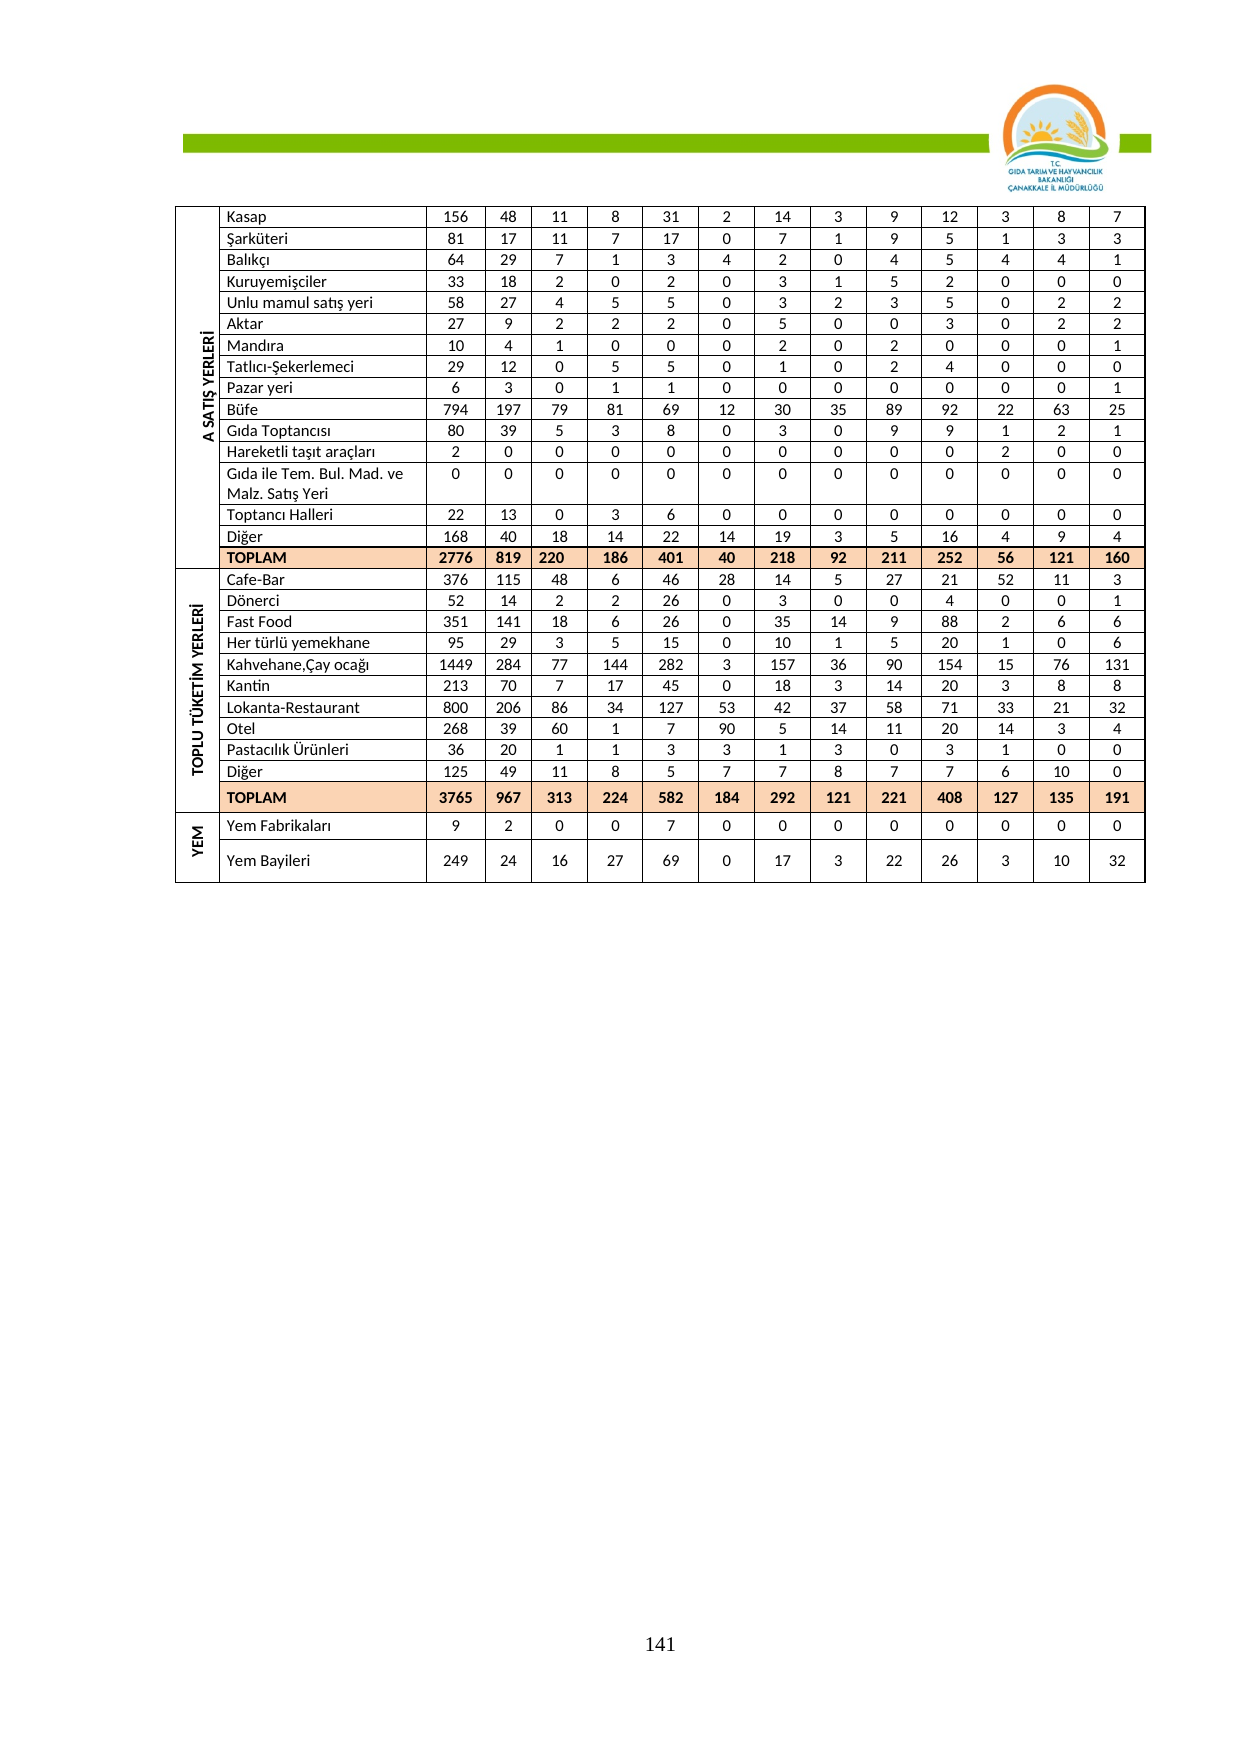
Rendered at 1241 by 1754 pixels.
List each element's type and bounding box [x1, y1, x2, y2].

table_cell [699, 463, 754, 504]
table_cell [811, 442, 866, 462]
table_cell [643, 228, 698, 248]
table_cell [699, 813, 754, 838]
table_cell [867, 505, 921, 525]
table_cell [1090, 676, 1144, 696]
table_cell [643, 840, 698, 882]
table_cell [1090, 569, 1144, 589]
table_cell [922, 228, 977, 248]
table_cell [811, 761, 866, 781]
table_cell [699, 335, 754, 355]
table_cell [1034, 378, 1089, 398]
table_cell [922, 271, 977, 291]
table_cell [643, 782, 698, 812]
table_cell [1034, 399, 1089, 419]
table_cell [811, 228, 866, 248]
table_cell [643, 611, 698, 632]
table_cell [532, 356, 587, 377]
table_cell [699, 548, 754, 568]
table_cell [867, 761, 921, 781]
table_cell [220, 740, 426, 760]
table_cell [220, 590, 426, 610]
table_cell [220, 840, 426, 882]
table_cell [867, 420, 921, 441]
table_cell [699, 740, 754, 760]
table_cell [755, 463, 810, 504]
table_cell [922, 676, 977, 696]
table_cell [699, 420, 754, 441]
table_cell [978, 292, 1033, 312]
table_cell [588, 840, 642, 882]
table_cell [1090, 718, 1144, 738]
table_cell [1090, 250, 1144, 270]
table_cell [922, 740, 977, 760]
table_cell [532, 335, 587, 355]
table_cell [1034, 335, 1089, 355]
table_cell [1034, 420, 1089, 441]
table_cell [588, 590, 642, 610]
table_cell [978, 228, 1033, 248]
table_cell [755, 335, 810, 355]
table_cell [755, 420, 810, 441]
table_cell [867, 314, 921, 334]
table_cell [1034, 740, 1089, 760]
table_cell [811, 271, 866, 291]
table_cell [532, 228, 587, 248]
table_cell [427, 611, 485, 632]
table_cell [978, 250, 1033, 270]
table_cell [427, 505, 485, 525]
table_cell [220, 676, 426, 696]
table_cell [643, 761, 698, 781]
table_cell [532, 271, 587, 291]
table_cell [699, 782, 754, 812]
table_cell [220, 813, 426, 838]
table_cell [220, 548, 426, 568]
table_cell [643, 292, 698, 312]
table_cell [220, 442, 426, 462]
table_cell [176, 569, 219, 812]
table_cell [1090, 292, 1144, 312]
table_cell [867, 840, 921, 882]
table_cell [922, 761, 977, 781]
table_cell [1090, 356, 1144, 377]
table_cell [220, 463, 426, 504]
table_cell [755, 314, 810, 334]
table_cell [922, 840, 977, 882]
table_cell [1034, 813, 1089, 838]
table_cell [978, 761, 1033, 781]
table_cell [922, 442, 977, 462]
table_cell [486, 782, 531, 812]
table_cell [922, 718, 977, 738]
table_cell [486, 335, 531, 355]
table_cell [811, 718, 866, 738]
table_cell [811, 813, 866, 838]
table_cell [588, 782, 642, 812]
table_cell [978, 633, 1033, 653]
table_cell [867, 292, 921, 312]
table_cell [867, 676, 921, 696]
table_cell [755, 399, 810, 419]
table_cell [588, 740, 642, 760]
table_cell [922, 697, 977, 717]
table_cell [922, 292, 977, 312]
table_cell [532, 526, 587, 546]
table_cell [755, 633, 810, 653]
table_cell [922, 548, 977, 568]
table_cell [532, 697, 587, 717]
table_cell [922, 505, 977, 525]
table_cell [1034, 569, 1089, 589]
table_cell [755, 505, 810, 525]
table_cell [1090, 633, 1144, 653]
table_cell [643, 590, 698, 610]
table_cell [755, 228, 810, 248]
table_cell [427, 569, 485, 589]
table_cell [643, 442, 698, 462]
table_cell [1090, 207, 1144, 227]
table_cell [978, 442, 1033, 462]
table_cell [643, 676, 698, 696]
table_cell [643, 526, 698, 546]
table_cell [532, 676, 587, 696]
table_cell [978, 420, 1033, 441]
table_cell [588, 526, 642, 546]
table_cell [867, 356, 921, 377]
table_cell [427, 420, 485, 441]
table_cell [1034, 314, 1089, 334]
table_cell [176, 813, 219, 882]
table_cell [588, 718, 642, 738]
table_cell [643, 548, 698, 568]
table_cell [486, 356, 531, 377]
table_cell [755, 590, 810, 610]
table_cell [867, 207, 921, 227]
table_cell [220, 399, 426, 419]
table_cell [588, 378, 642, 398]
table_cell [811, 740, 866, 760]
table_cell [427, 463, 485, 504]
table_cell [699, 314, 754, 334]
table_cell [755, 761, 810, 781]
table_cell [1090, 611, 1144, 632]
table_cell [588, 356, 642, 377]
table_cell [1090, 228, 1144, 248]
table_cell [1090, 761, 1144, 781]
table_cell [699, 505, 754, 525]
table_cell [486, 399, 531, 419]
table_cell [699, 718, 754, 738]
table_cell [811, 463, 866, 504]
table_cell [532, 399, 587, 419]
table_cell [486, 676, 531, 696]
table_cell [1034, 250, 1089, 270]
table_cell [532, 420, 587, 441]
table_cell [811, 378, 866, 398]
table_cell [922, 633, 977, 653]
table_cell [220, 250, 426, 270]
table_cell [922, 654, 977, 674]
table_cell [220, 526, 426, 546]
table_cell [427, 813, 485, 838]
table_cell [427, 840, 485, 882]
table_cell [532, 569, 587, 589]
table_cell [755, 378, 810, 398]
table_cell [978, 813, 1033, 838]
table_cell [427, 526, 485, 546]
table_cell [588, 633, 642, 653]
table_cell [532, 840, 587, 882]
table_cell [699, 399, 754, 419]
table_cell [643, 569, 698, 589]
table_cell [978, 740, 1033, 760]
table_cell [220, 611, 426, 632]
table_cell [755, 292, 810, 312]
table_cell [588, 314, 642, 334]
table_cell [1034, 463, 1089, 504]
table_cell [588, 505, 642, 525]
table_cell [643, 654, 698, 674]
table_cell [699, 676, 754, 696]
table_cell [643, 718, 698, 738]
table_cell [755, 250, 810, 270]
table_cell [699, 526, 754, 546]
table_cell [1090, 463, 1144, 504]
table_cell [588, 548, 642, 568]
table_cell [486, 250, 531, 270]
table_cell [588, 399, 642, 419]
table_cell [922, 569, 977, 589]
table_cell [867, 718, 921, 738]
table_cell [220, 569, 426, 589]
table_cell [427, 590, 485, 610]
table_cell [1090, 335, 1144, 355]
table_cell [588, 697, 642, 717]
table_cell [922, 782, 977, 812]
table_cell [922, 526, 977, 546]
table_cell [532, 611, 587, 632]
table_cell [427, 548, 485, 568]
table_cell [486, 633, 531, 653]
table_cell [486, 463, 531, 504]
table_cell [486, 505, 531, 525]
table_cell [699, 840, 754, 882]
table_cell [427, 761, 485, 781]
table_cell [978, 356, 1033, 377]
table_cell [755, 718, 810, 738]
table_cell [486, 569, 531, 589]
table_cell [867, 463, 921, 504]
picture [183, 73, 1152, 206]
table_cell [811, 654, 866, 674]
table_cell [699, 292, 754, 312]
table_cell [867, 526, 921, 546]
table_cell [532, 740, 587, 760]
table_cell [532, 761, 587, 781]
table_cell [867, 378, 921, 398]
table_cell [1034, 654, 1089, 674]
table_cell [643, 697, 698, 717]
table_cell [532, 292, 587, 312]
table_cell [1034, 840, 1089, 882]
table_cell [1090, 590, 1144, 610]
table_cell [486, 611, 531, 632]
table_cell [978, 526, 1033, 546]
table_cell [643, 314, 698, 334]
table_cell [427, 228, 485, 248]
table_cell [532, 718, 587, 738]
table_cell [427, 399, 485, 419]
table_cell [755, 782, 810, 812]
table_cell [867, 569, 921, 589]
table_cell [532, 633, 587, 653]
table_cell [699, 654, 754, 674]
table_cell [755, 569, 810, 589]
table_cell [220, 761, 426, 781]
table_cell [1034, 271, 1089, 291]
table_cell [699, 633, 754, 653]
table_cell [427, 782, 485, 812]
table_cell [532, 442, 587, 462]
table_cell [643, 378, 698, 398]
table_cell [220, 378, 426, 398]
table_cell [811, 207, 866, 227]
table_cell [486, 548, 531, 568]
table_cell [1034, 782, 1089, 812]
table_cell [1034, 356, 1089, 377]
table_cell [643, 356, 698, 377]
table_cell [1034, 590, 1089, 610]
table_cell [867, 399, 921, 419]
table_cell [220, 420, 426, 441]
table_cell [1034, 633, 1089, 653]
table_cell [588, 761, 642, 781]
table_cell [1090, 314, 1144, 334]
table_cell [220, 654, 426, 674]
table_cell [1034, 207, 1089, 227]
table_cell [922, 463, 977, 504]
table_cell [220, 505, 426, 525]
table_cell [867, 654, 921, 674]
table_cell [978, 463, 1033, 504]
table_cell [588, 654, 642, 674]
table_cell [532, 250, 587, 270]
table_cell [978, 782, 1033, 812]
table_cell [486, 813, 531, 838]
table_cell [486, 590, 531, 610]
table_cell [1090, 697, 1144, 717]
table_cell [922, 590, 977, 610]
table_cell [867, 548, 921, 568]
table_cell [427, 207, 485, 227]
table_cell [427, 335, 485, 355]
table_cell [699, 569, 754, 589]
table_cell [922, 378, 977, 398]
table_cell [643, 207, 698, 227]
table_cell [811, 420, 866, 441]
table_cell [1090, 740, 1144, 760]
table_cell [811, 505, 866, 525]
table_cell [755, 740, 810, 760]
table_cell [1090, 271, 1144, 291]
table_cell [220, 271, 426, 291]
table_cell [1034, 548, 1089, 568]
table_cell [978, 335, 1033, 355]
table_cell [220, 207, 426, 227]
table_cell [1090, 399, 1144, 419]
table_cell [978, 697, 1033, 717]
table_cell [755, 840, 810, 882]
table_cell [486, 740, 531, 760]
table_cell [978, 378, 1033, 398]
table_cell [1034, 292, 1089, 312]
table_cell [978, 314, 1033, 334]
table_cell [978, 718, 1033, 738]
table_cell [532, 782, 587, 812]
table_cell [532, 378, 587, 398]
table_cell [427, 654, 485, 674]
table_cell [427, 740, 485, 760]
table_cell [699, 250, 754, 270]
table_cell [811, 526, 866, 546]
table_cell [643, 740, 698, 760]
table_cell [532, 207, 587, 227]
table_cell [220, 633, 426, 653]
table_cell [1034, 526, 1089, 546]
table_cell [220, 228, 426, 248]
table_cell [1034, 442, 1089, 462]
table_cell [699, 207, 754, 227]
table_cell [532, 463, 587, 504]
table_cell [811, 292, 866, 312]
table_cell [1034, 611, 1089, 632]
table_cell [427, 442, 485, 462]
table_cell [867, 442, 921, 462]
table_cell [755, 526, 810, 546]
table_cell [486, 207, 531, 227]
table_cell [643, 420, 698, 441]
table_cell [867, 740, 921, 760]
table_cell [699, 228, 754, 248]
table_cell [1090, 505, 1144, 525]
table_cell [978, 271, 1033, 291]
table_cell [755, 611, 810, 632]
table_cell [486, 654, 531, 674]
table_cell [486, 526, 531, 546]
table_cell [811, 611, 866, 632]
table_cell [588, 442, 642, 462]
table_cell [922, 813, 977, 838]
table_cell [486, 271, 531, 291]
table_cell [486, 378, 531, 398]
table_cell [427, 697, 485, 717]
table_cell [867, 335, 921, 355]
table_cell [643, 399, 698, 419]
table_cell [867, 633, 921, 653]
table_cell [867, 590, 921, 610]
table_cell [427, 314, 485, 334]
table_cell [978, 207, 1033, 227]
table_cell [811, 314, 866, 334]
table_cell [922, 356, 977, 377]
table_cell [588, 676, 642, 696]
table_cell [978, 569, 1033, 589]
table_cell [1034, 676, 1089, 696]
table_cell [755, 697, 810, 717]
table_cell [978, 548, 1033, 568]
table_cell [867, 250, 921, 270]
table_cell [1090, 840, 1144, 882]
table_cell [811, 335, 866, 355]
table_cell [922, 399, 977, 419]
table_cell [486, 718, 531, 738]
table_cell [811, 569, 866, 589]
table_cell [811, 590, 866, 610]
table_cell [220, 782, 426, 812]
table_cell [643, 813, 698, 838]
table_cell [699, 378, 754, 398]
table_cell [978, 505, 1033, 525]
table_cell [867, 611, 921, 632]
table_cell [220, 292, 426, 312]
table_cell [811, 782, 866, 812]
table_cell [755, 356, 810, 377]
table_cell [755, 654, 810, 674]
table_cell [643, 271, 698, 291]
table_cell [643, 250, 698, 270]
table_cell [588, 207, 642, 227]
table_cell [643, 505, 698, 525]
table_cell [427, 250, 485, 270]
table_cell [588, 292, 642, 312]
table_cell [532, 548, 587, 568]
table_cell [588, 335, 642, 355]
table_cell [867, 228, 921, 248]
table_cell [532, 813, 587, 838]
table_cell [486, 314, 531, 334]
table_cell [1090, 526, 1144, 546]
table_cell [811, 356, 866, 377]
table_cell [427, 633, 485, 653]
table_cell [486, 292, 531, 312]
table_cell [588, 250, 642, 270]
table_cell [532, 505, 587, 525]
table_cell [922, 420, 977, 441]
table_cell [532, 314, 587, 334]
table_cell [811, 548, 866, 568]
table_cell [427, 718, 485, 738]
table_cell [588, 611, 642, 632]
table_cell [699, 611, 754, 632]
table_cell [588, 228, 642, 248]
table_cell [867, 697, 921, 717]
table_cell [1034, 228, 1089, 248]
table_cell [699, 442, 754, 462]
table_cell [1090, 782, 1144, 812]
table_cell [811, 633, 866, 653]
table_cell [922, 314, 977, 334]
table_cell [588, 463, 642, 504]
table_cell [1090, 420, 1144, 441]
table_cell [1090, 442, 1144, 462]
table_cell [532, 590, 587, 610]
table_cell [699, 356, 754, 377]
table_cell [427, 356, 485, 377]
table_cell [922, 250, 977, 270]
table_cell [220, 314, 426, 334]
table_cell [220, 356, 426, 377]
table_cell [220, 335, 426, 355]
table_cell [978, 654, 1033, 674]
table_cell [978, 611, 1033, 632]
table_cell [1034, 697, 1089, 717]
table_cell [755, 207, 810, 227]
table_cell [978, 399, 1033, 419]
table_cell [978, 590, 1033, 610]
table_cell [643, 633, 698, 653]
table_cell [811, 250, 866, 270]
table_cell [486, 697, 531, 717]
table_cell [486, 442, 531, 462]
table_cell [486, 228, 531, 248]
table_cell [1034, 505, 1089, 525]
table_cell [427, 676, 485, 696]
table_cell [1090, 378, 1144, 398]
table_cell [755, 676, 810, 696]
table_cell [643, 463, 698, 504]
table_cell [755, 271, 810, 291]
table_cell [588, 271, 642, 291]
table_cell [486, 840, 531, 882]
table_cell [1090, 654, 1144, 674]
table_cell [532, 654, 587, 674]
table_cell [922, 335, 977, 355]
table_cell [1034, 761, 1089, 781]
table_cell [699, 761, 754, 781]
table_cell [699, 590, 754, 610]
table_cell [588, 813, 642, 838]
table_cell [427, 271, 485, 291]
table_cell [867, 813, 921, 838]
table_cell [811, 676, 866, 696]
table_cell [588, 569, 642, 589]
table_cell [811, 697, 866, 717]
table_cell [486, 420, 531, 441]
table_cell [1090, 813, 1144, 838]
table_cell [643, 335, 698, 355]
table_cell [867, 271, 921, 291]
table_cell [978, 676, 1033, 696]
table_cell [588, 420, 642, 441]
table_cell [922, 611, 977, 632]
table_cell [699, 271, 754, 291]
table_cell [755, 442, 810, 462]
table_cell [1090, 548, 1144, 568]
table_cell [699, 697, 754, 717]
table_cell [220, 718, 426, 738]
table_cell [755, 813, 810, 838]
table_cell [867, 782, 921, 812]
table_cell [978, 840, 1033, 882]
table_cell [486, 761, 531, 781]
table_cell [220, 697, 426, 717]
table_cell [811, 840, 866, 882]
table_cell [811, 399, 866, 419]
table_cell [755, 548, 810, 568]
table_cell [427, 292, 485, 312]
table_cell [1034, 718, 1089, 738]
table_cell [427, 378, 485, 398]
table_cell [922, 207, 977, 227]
